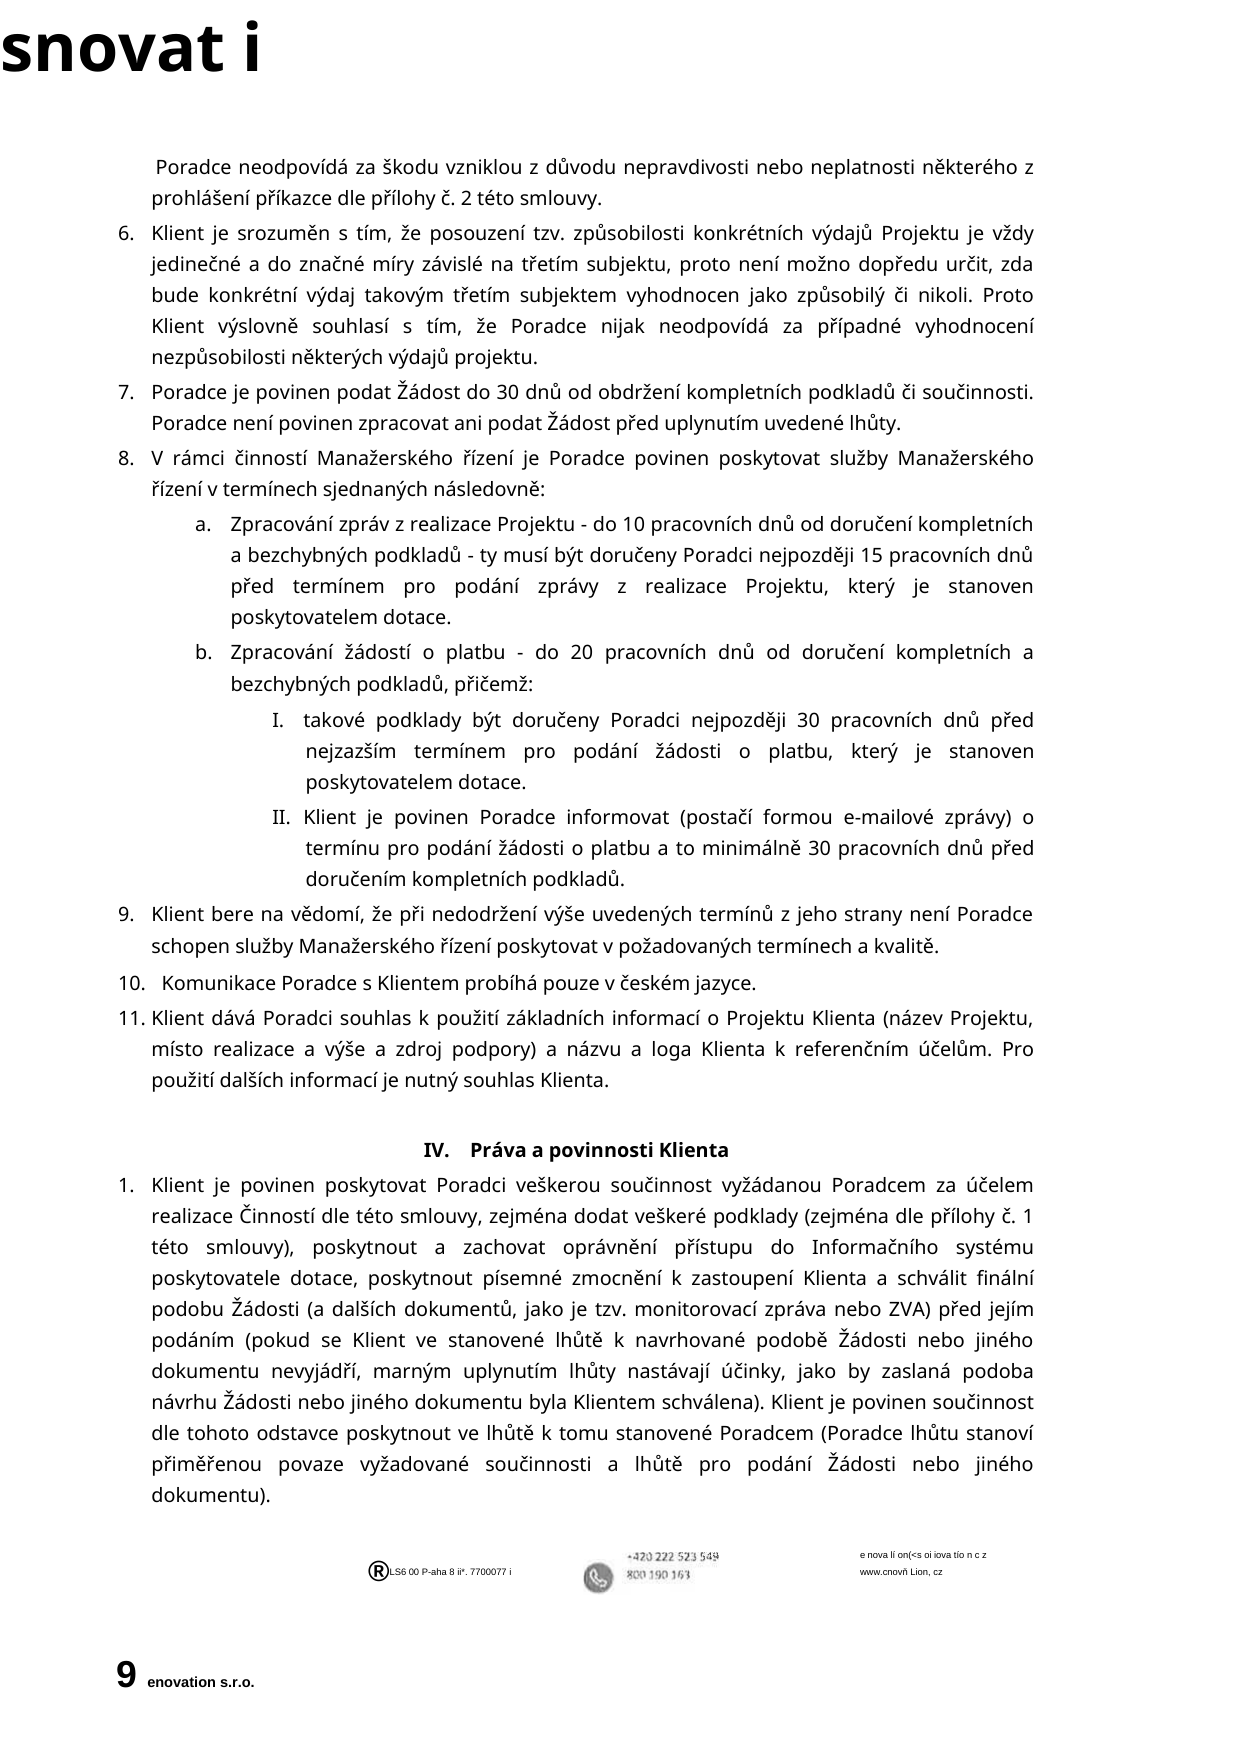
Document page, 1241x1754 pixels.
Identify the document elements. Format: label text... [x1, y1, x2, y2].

text ®LS6 00 P-aha 8 ii*. 7700077 i [368, 1547, 1035, 1588]
list Klient bere na vědomí, že při nedodržení výše uvedených termínů z jeho strany není Poradce schopen služby Manažerského řízení poskytovat v požadovaných termínech a kvalitě. [118, 901, 1035, 959]
list Zpracování žádostí o platbu - do 20 pracovních dnů od doručení kompletních a bezchybných podkladů, přičemž: [195, 638, 1035, 697]
list Klient je povinen Poradce informovat (postačí formou e-mailové zprávy) o termínu pro podání žádosti o platbu a to minimálně 30 pracovních dnů před doručením kompletních podkladů. [272, 803, 1035, 892]
list Komunikace Poradce s Klientem probíhá pouze v českém jazyce. [118, 969, 1035, 996]
list Klient je povinen poskytovat Poradci veškerou součinnost vyžádanou Poradcem za účelem realizace Činností dle této smlouvy, zejména dodat veškeré podklady (zejména dle přílohy č. 1 této smlouvy), poskytnout a zachovat oprávnění přístupu do Informačního systému poskytovatele dotace, poskytnout písemné zmocnění k zastoupení Klienta a schválit finální podobu Žádosti (a dalších dokumentů, jako je tzv. monitorovací zpráva nebo ZVA) před jejím podáním (pokud se Klient ve stanovené lhůtě k navrhované podobě Žádosti nebo jiného dokumentu nevyjádří, marným uplynutím lhůty nastávají účinky, jako by zaslaná podoba návrhu Žádosti nebo jiného dokumentu byla Klientem schválena). Klient je povinen součinnost dle tohoto odstavce poskytnout ve lhůtě k tomu stanovené Poradcem (Poradce lhůtu stanoví přiměřenou povaze vyžadované součinnosti a lhůtě pro podání Žádosti nebo jiného dokumentu). [118, 1171, 1035, 1508]
picture [582, 1552, 720, 1595]
list Poradce je povinen podat Žádost do 30 dnů od obdržení kompletních podkladů či součinnosti. Poradce není povinen zpracovat ani podat Žádost před uplynutím uvedené lhůty. [118, 378, 1035, 436]
list Zpracování zpráv z realizace Projektu - do 10 pracovních dnů od doručení kompletních a bezchybných podkladů - ty musí být doručeny Poradci nejpozději 15 pracovních dnů před termínem pro podání zprávy z realizace Projektu, který je stanoven poskytovatelem dotace. [195, 510, 1035, 630]
list Klient je srozuměn s tím, že posouzení tzv. způsobilosti konkrétních výdajů Projektu je vždy jedinečné a do značné míry závislé na třetím subjektu, proto není možno dopředu určit, zda bude konkrétní výdaj takovým třetím subjektem vyhodnocen jako způsobilý či nikoli. Proto Klient výslovně souhlasí s tím, že Poradce nijak neodpovídá za případné vyhodnocení nezpůsobilosti některých výdajů projektu. [118, 219, 1035, 370]
list Práva a povinnosti Klienta [118, 1136, 1035, 1163]
text Poradce neodpovídá za škodu vzniklou z důvodu nepravdivosti nebo neplatnosti některého z prohlášení příkazce dle přílohy č. 2 této smlouvy. [151, 153, 1035, 211]
list V rámci činností Manažerského řízení je Poradce povinen poskytovat služby Manažerského řízení v termínech sjednaných následovně: [118, 444, 1035, 502]
list Klient dává Poradci souhlas k použití základních informací o Projektu Klienta (název Projektu, místo realizace a výše a zdroj podpory) a názvu a loga Klienta k referenčním účelům. Pro použití dalších informací je nutný souhlas Klienta. [118, 1004, 1035, 1093]
list takové podklady být doručeny Poradci nejpozději 30 pracovních dnů před nejzazším termínem pro podání žádosti o platbu, který je stanoven poskytovatelem dotace. [272, 707, 1035, 795]
